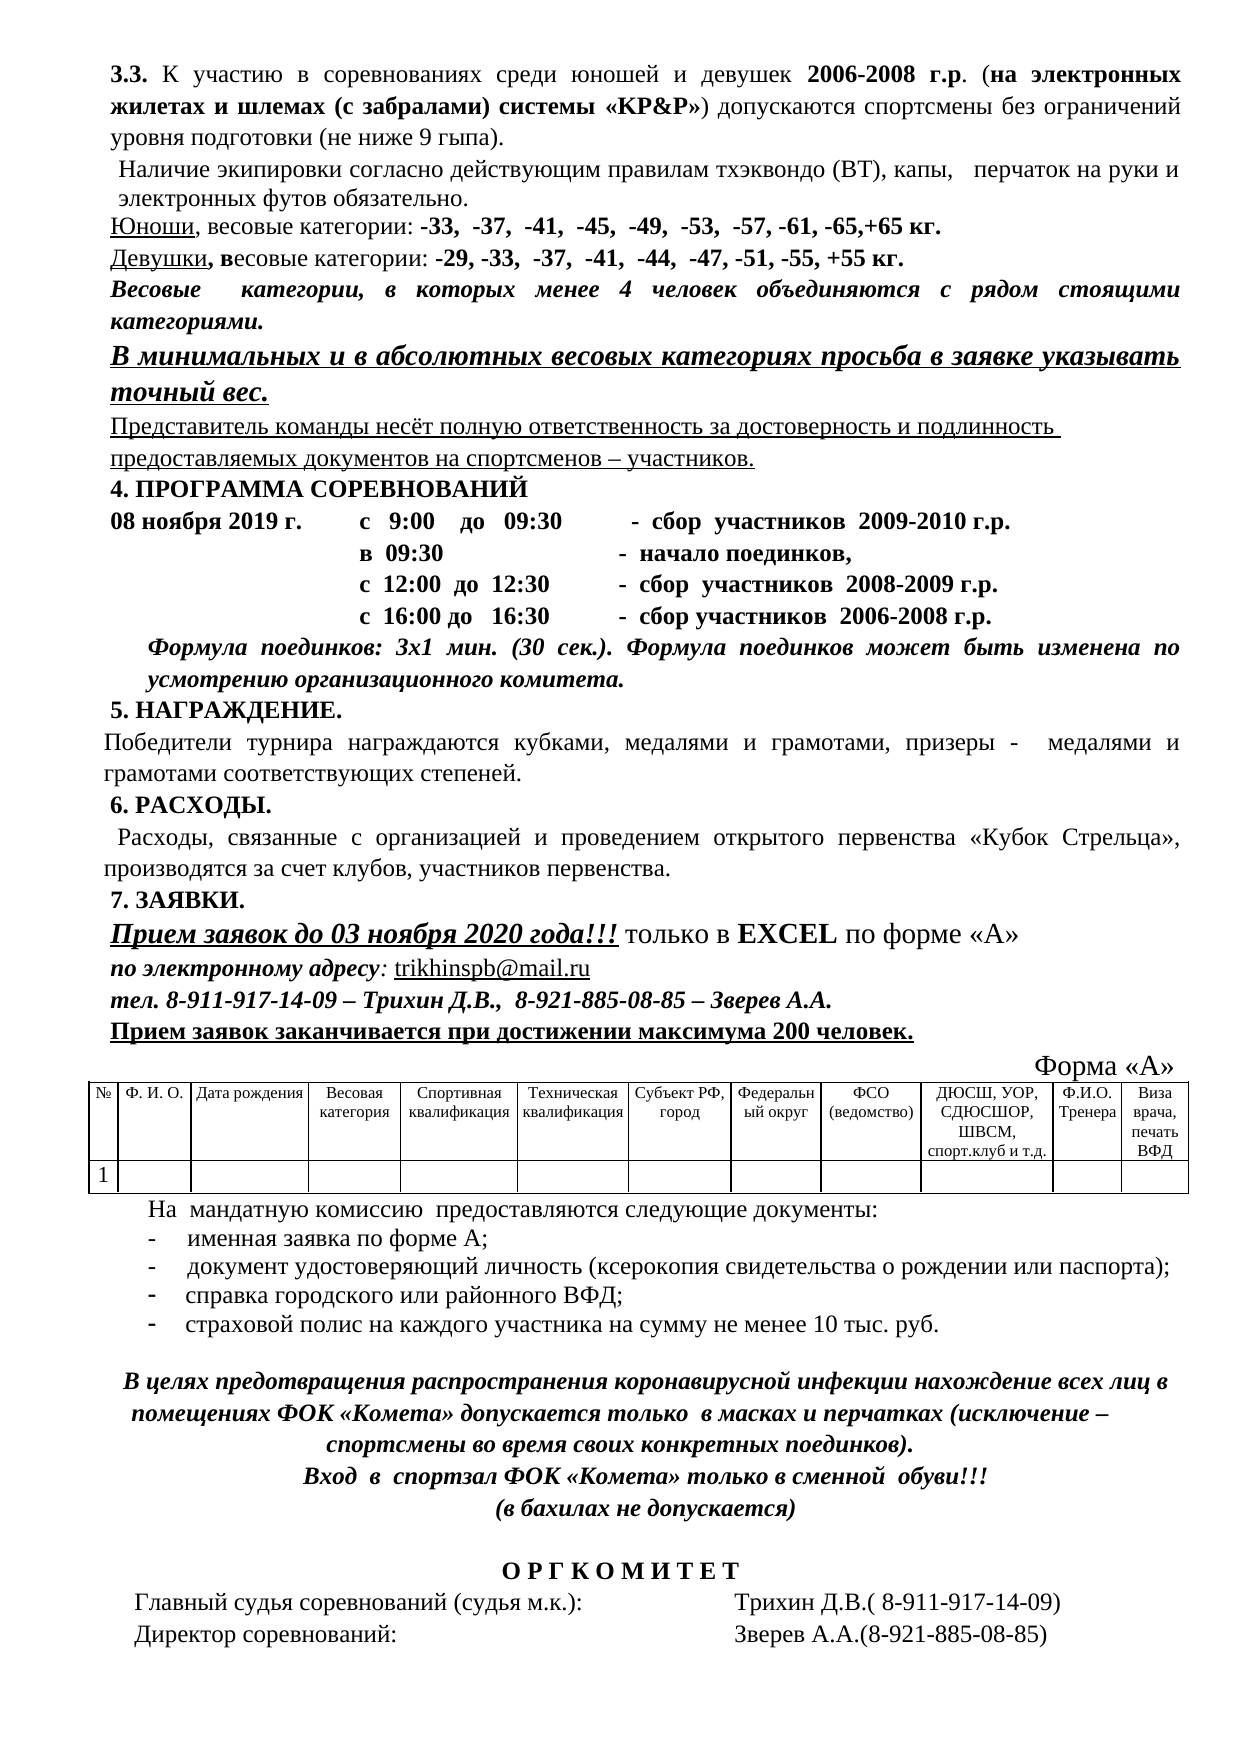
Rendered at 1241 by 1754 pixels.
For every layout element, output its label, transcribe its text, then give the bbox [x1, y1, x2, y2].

table_header Спортивная квалификация [401, 1083, 517, 1160]
text Прием заявок заканчивается при достижении максимума 200 человек. [110, 1016, 1181, 1045]
text Победители турнира награждаются кубками, медалями и грамотами, призеры - медалями и грамотами соответствующих степеней. [103, 727, 1181, 787]
table_cell [309, 1161, 400, 1192]
text 08 ноября 2019 г. с 9:00 до 09:30 - сбор участников 2009-2010 г.р. [59, 506, 1181, 535]
table_header Дата рождения [192, 1083, 308, 1160]
text с 16:00 до 16:30 - сбор участников 2006-2008 г.р. [110, 601, 1181, 629]
table_cell [732, 1161, 820, 1192]
table_header ДЮСШ, УОР, СДЮСШОР, ШВСМ, спорт.клуб и т.д. [922, 1083, 1052, 1160]
text Директор соревнований: Зверев А.А.(8-921-885-08-85) [59, 1619, 1181, 1648]
text - документ удостоверяющий личность (ксерокопия свидетельства о рождении или паспорта); [148, 1251, 1181, 1280]
table_cell [629, 1161, 730, 1192]
table_cell [119, 1161, 190, 1192]
text Девушки, весовые категории: -29, -33, -37, -41, -44, -47, -51, -55, +. [59, 243, 1181, 272]
list справка городского или районного ВФД; [148, 1280, 1181, 1309]
text В минимальных и в абсолютных весовых категориях просьба в заявке указывать точный вес. [110, 338, 1181, 367]
list страховой полис на каждого участника на сумму не менее 10 тыс. руб. [148, 1309, 1181, 1338]
text 6. РАСХОДЫ. [59, 790, 1181, 819]
text Представитель команды несёт полную ответственность за достоверность и подлинность предоставляемых документов на спортсменов – участников. [110, 411, 1166, 472]
text с 12:00 до 12:30 - сбор участников 2008-2009 г.р. [110, 569, 1181, 598]
text О Р Г К О М И Т Е Т [59, 1556, 1181, 1584]
table_header Субъект РФ, город [629, 1083, 730, 1160]
text Расходы, связанные с организацией и проведением открытого первенства «Кубок Стрельца», производятся за счет клубов, участников первенства. [103, 822, 1181, 882]
table_cell [518, 1161, 628, 1192]
table_cell [401, 1161, 517, 1192]
text Форма «А» [959, 1048, 1181, 1081]
text - именная заявка по форме А; [148, 1223, 1181, 1251]
table_cell [1122, 1161, 1188, 1192]
text Наличие экипировки согласно действующим правилам тхэквондо (ВТ), капы, перчаток на руки и электронных футов обязательно. [118, 154, 1181, 211]
text Юноши, весовые категории: -33, -37, -41, -45, -49, -53, -57, -61, -65,+. [59, 211, 1181, 240]
text В минимальных и в абсолютных весовых категориях просьба в заявке указывать точный вес. [110, 368, 1181, 408]
text 7. ЗАЯВКИ. [110, 885, 1181, 913]
table_cell [1054, 1161, 1121, 1192]
text Весовые категории, в которых менее 4 человек объединяются с рядом стоящими категориями. [110, 274, 1181, 335]
table_header № [90, 1083, 117, 1160]
text в 09:30 - начало поединков, [110, 538, 1181, 566]
text тел. 8-911-917-14-09 – Трихин Д.В., 8-921-885-08-85 – Зверев А.А. [59, 985, 1181, 1013]
text по электронному адресу: trikhinspb@mail.ru [110, 953, 1181, 982]
text Формула поединков: 3х1 мин. (30 сек.). Формула поединков может быть изменена по усмотрению организационного комитета. [110, 632, 1181, 693]
table_header Ф. И. О. [119, 1083, 190, 1160]
table_cell 1 [90, 1161, 117, 1192]
table_cell [922, 1161, 1052, 1192]
table_header Техническая квалификация [518, 1083, 628, 1160]
table_header Ф.И.О. Тренера [1054, 1083, 1121, 1160]
text 3.3. К участию в соревнованиях среди юношей и девушек 2006-2008 г.р. (на электронных жилетах и шлемах (с забралами) системы «KP&P») допускаются спортсмены без ограничений уровня подготовки (не ниже 9 гыпа). [110, 59, 1181, 151]
text Вход в спортзал ФОК «Комета» только в сменной обуви!!! [59, 1461, 1181, 1490]
text Главный судья соревнований (судья м.к.): Трихин Д.В.( 8-911-917-14-09) [59, 1587, 1181, 1616]
table_header Виза врача, печать ВФД [1122, 1083, 1188, 1160]
text В целях предотвращения распространения коронавирусной инфекции нахождение всех лиц в помещениях ФОК «Комета» допускается только в масках и перчатках (исключение – спортсмены во время своих конкретных поединков). [59, 1366, 1181, 1458]
table_header ФСО (ведомство) [822, 1083, 920, 1160]
table_header Федеральный округ [732, 1083, 820, 1160]
text На мандатную комиссию предоставляются следующие документы: [73, 1194, 1181, 1223]
table_cell [192, 1161, 308, 1192]
text 5. НАГРАЖДЕНИЕ. [110, 695, 1181, 724]
text (в бахилах не допускается) [59, 1493, 1181, 1521]
text Прием заявок до 03 ноября 2020 года!!! только в EXCEL по форме «А» [110, 916, 1181, 950]
table_cell [822, 1161, 920, 1192]
table_header Весовая категория [309, 1083, 400, 1160]
text 4. ПРОГРАММА СОРЕВНОВАНИЙ [110, 474, 1181, 503]
